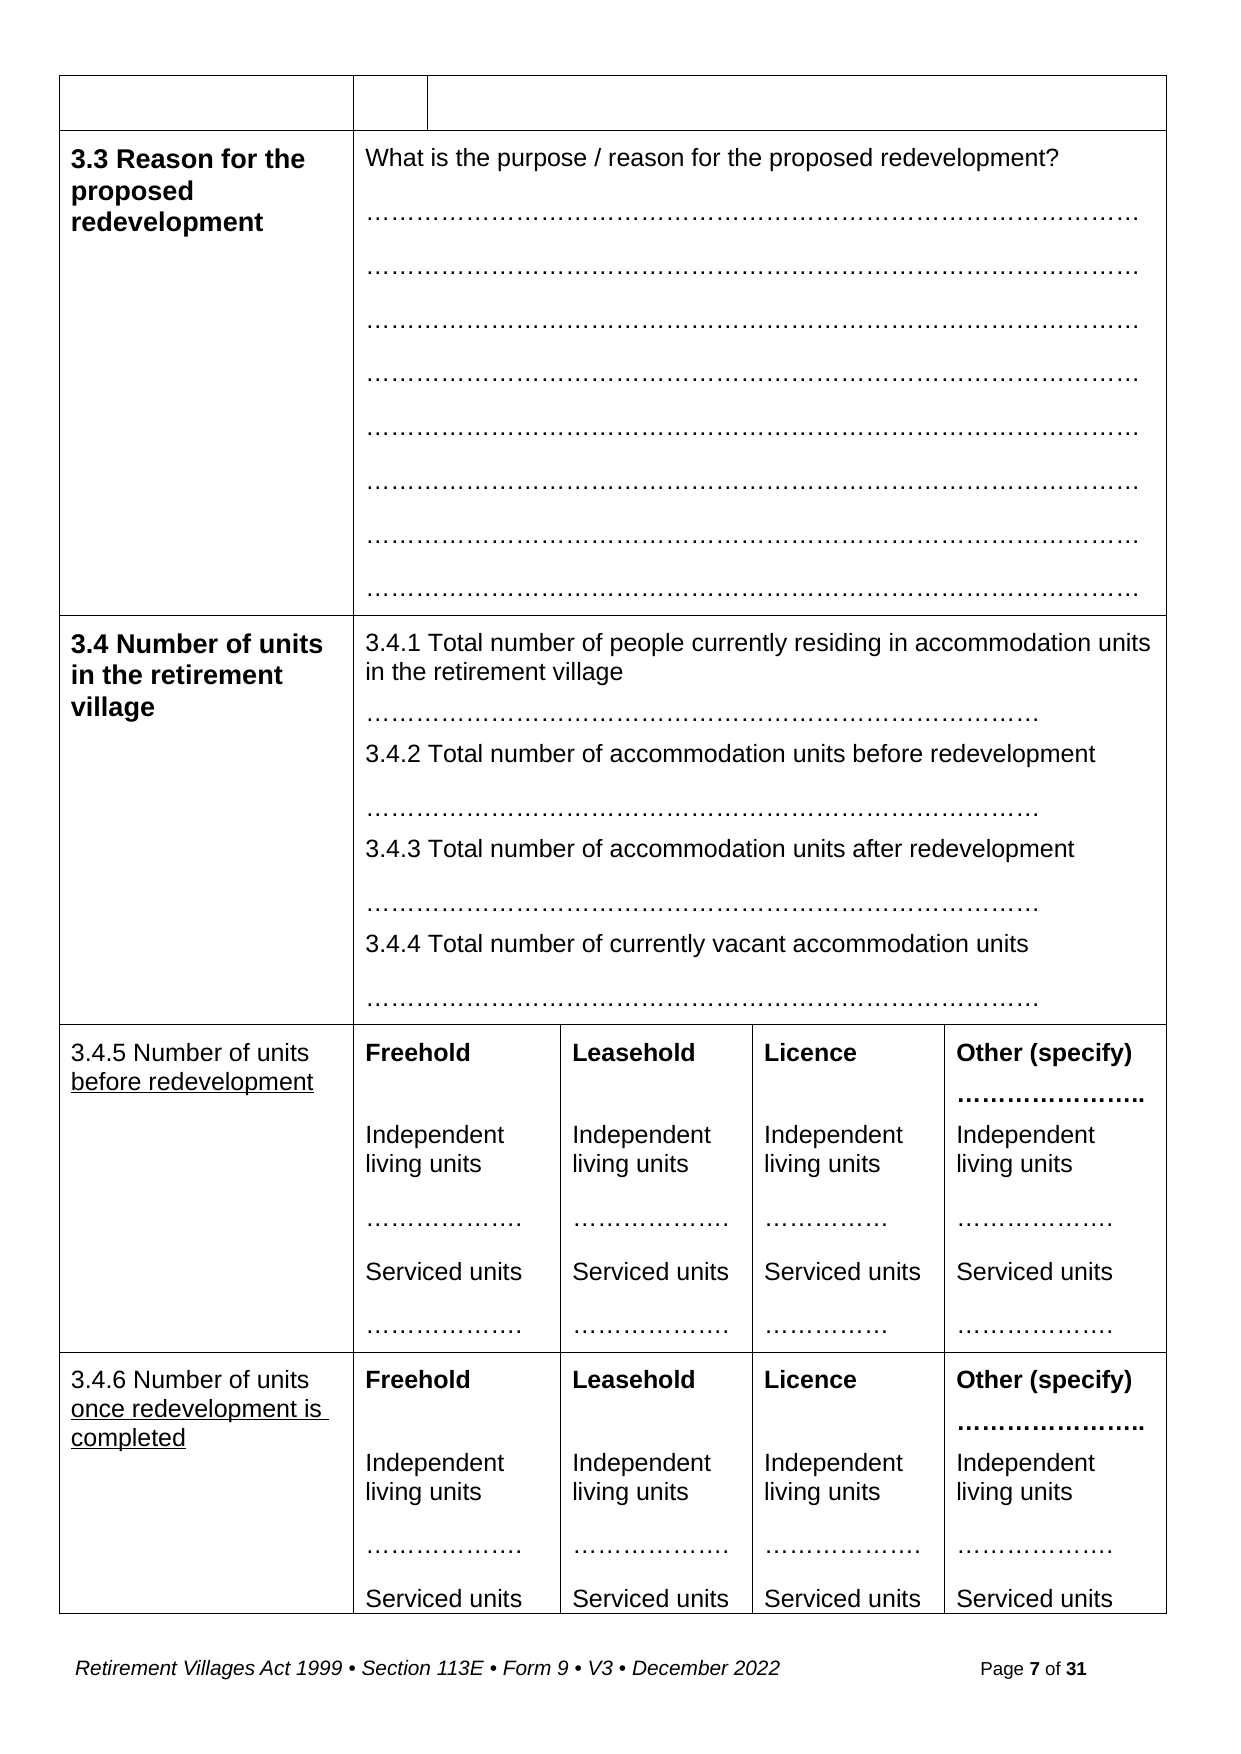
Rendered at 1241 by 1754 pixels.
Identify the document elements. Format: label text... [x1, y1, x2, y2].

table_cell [753, 1353, 944, 1613]
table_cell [60, 1353, 353, 1613]
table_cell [354, 1353, 560, 1613]
table_cell Licence Independent living units …………… Serviced units …………… [753, 1025, 944, 1352]
table_cell Leasehold Independent living units ………………. Serviced units ………………. [561, 1025, 752, 1352]
table_cell 3.4 Number of units in the retirement village [60, 616, 353, 1024]
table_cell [945, 1353, 1166, 1613]
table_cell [561, 1353, 752, 1613]
table_cell Other (specify) ………………….. Independent living units ………………. Serviced units ………………. [945, 1025, 1166, 1352]
table_cell Freehold Independent living units ………………. Serviced units ………………. [354, 1025, 560, 1352]
table_cell 3.4.5 Number of units before redevelopment [60, 1025, 353, 1352]
table_cell [354, 76, 427, 130]
table_cell 3.3 Reason for the proposed redevelopment [60, 131, 353, 614]
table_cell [428, 76, 1166, 130]
table_cell 3.4.1 Total number of people currently residing in accommodation units in the retirement village ……………………………………………………………………… 3.4.2 Total number of accommodation units before redevelopment ……………………………………………………………………… 3.4.3 Total number of accommodation units after redevelopment ……………………………………………………………………… 3.4.4 Total number of currently vacant accommodation units ……………………………………………………………………… [354, 616, 1166, 1024]
table_cell What is the purpose / reason for the proposed redevelopment? ………………………………………………………………………………… ………………………………………………………………………………… ………………………………………………………………………………… ………………………………………………………………………………… ………………………………………………………………………………… ………………………………………………………………………………… ………………………………………………………………………………… ………………………………………………………………………………… [354, 131, 1166, 614]
